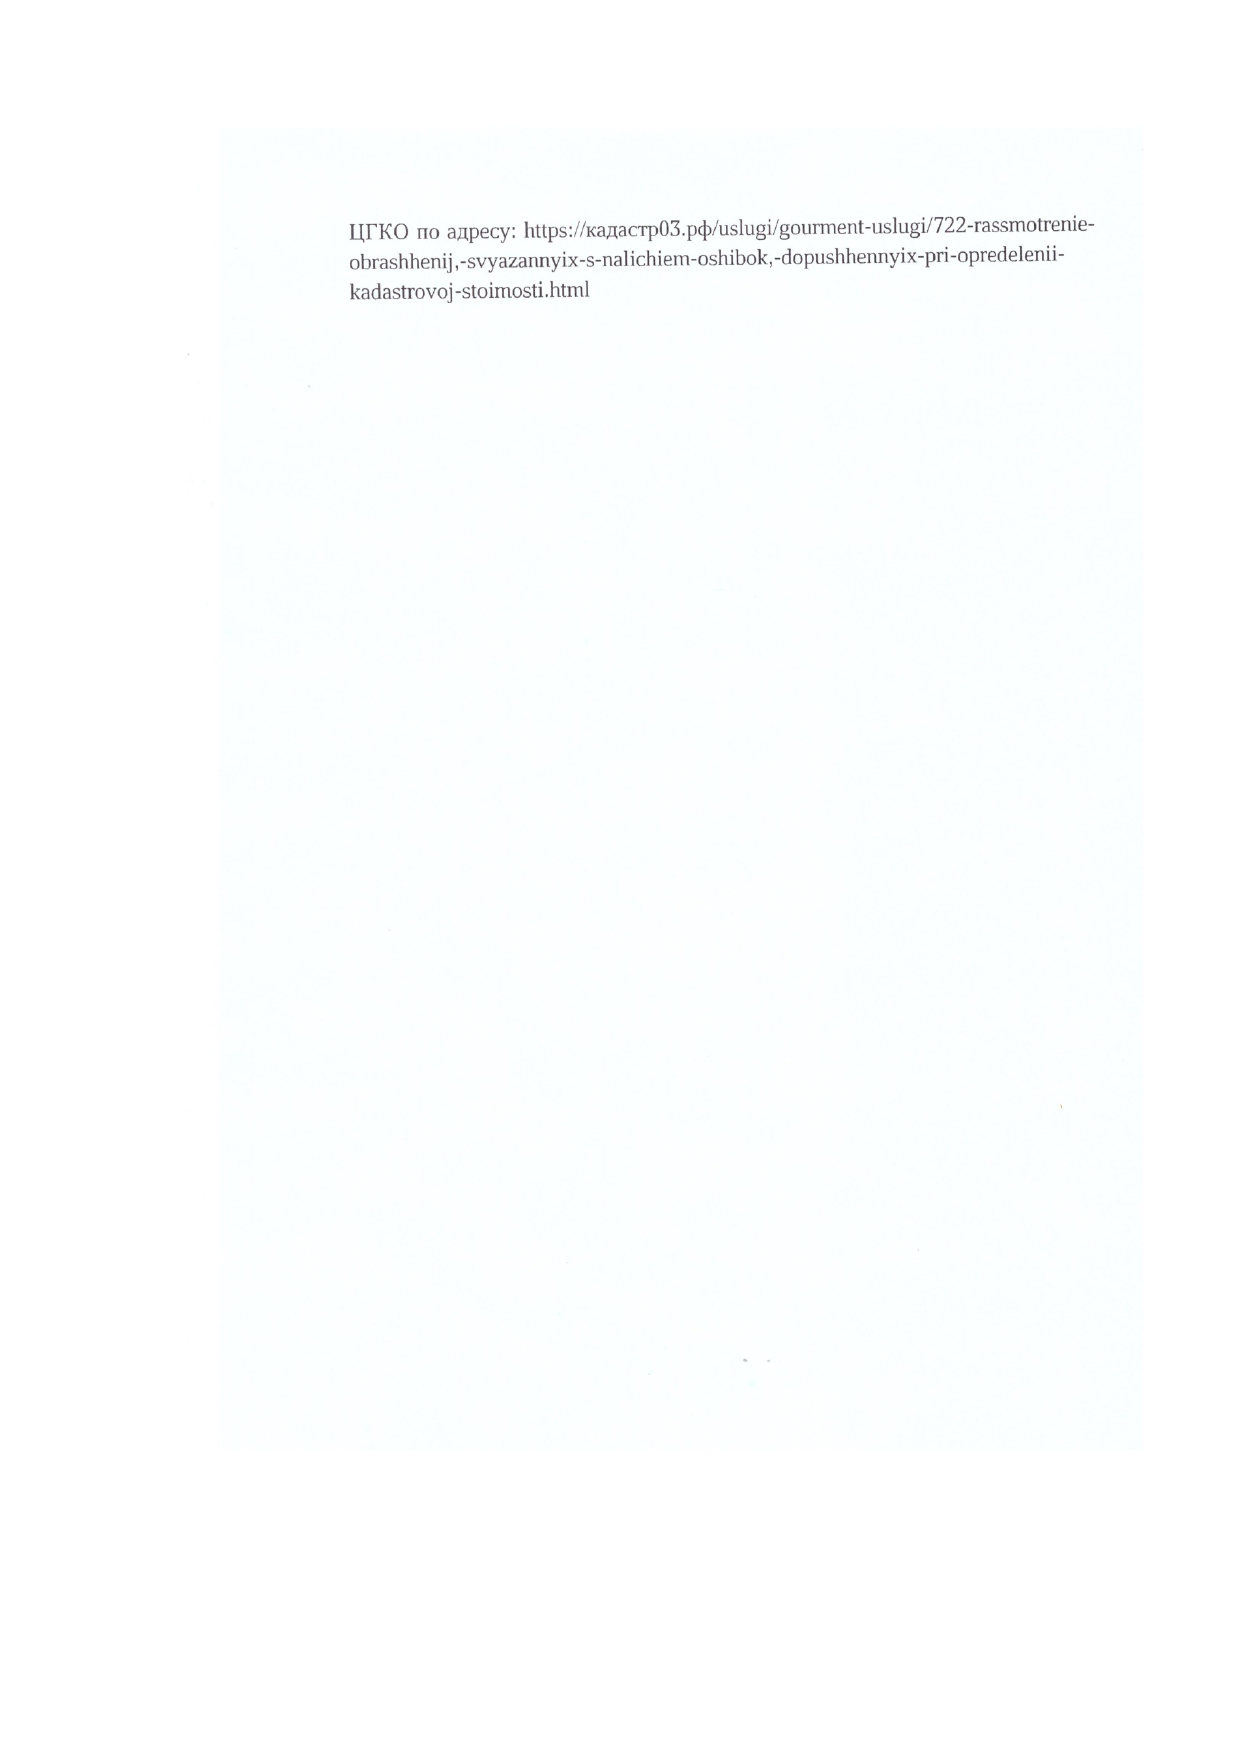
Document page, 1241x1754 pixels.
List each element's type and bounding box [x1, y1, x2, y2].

picture [177, 118, 1152, 1458]
